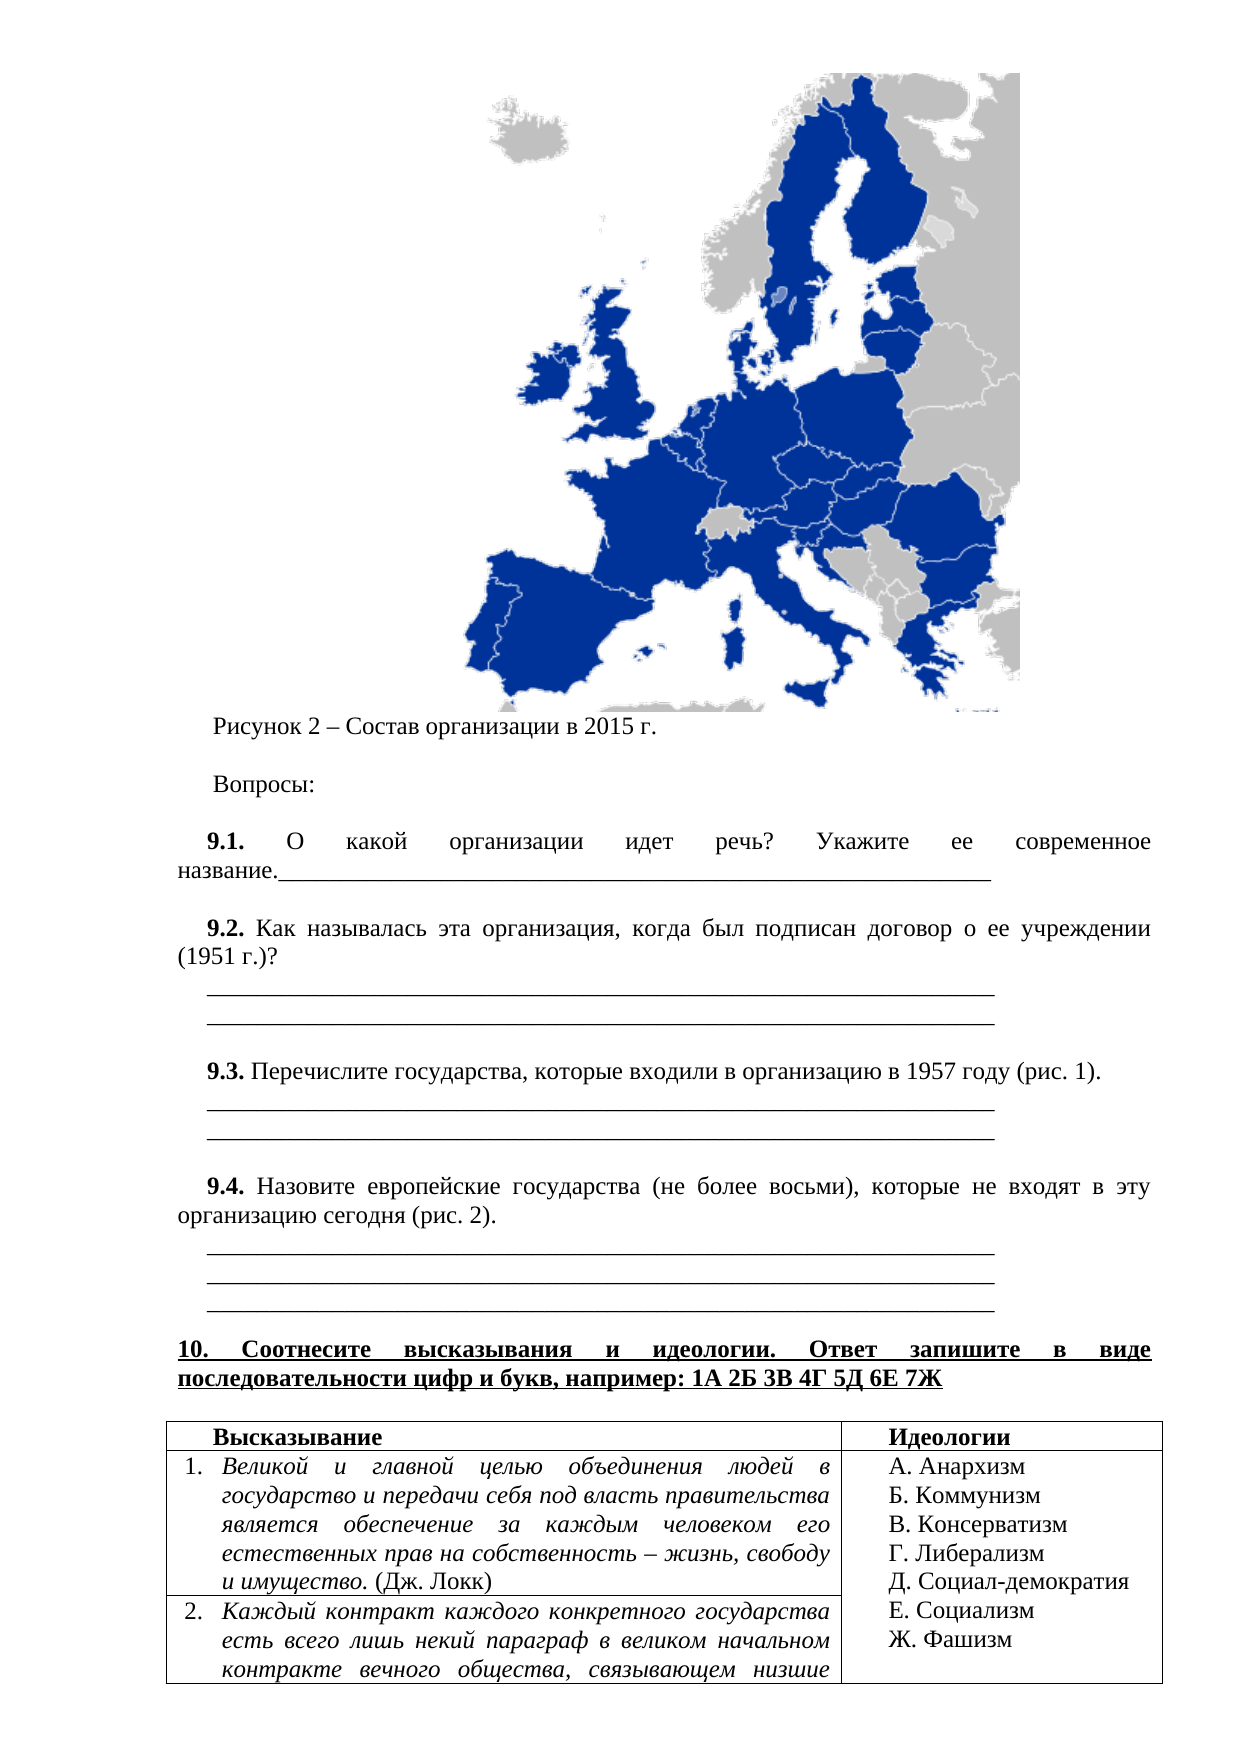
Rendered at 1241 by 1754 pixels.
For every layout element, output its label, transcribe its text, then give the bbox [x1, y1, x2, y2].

table_header Высказывание [167, 1422, 841, 1450]
table_cell Великой и главной целью объединения людей в государство и передачи себя под власть правительства является обеспечение за каждым человеком его естественных прав на собственность – жизнь, свободу и имущество. (Дж. Локк) [167, 1451, 841, 1595]
text 9.3. Перечислите государства, которые входили в организацию в 1957 году (рис. 1). [177, 1056, 1152, 1085]
text _______________________________________________________________ [177, 1286, 1152, 1315]
text 10. Соотнесите высказывания и идеологии. Ответ запишите в виде последовательности цифр и букв, например: 1А 2Б 3В 4Г 5Д 6Е 7Ж [177, 1360, 1152, 1392]
table_header Идеологии [842, 1422, 1162, 1450]
text Вопросы: [177, 769, 1152, 798]
text 9.4. Назовите европейские государства (не более восьми), которые не входят в эту организацию сегодня (рис. 2). [177, 1171, 1152, 1229]
text 9.1. О какой организации идет речь? Укажите ее современное название._________________________________________________________ [177, 826, 1152, 884]
text Рисунок 2 – Состав организации в 2015 г. [177, 711, 1152, 740]
text 10. Соотнесите высказывания и идеологии. Ответ запишите в виде последовательности цифр и букв, например: 1А 2Б 3В 4Г 5Д 6Е 7Ж [177, 1334, 1152, 1359]
table_cell А. Анархизм Б. Коммунизм В. Консерватизм Г. Либерализм Д. Социал-демократия Е. Социализм Ж. Фашизм [842, 1451, 1162, 1682]
text _______________________________________________________________ [177, 1085, 1152, 1114]
picture [382, 73, 1020, 712]
text _______________________________________________________________ [177, 970, 1152, 999]
text _______________________________________________________________ [177, 1258, 1152, 1286]
text 9.2. Как называлась эта организация, когда был подписан договор о ее учреждении (1951 г.)? [177, 913, 1152, 970]
text _______________________________________________________________ [177, 999, 1152, 1028]
text _______________________________________________________________ [177, 1114, 1152, 1143]
text _______________________________________________________________ [177, 1229, 1152, 1258]
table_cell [167, 1596, 841, 1682]
